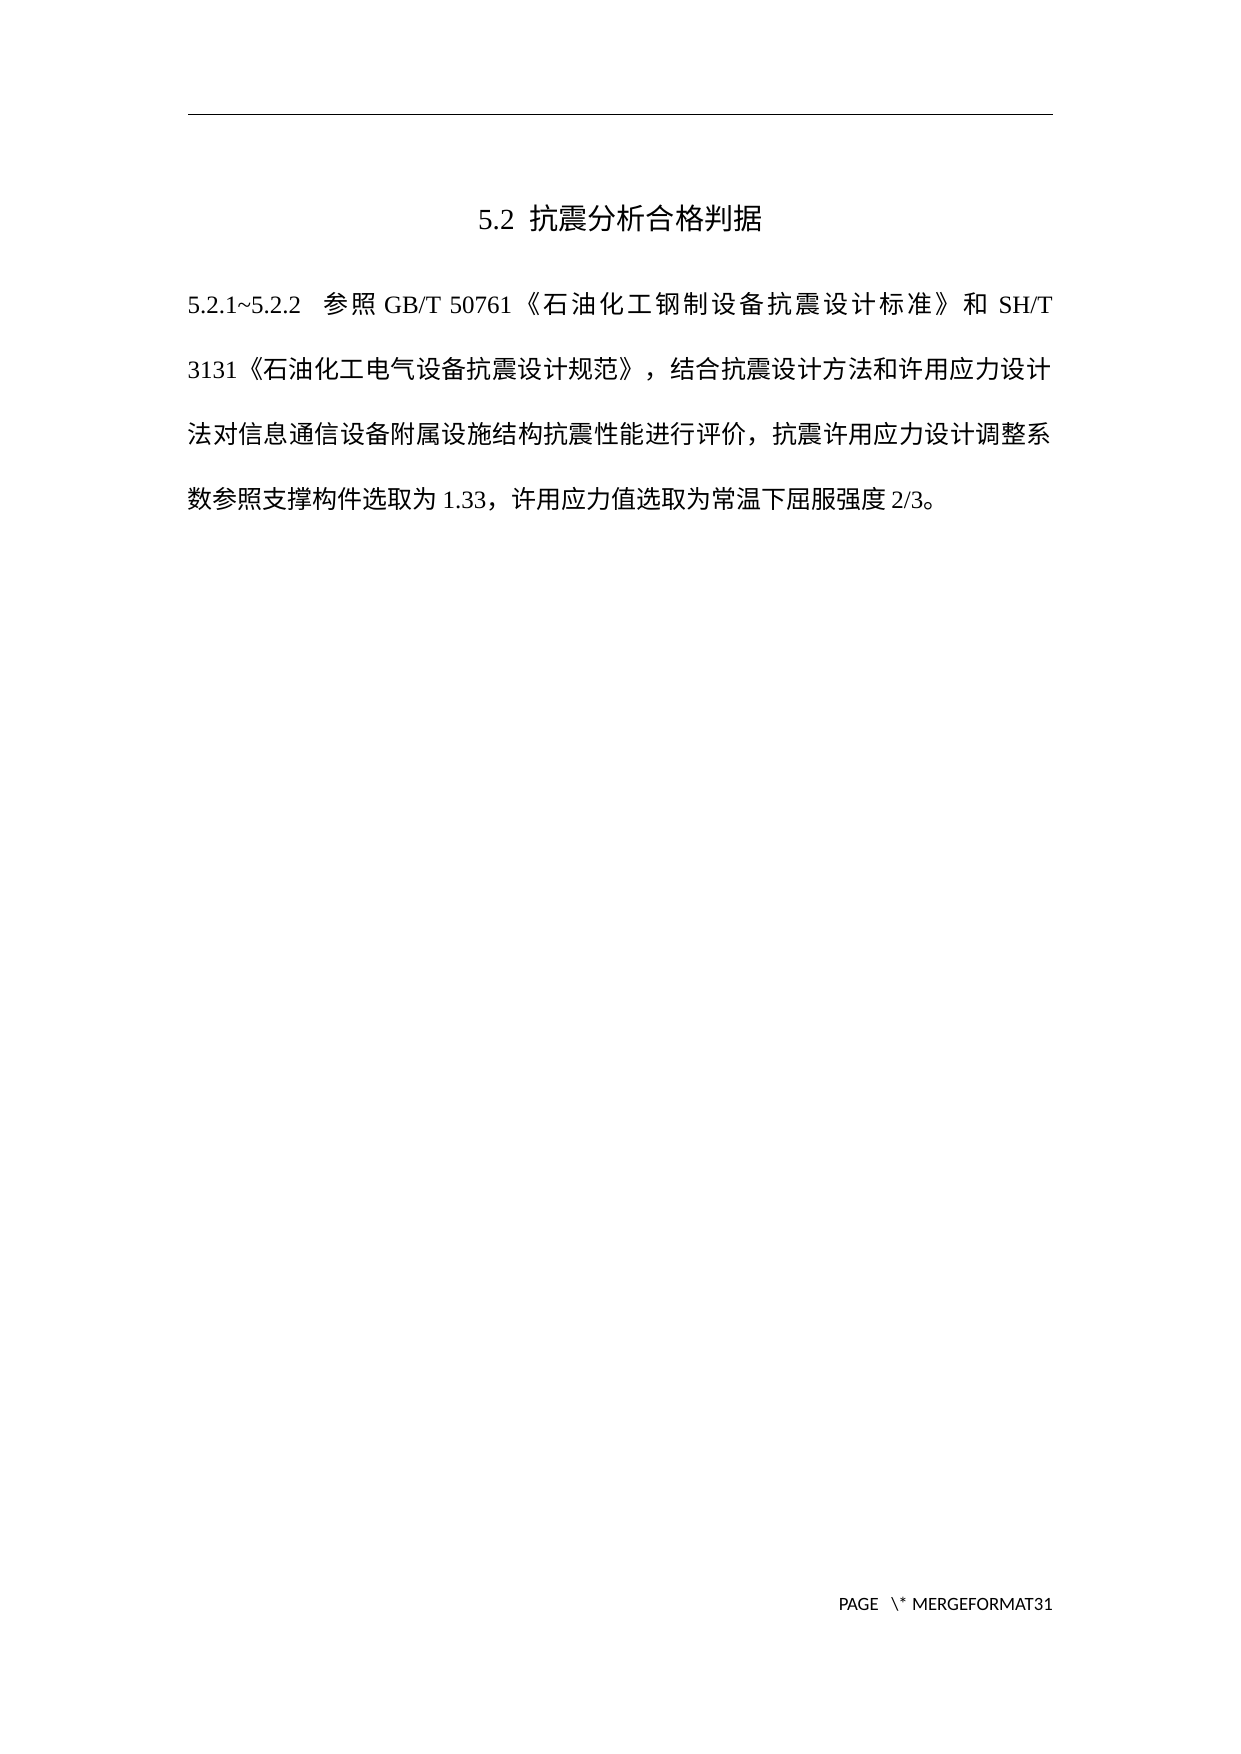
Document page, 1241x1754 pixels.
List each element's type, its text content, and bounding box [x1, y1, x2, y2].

subtitle 5.2 抗震分析合格判据 [187, 184, 1053, 249]
text 5.2.1~5.2.2 参照GB/T 50761《石油化工钢制设备抗震设计标准》和SH/T 3131《石油化工电气设备抗震设计规范》，结合抗震设计方法和许用应力设计法对信息通信设备附属设施结构抗震性能进行评价，抗震许用应力设计调整系数参照支撑构件选取为1.33，许用应力值选取为常温下屈服强度2/3。 [187, 270, 1053, 530]
